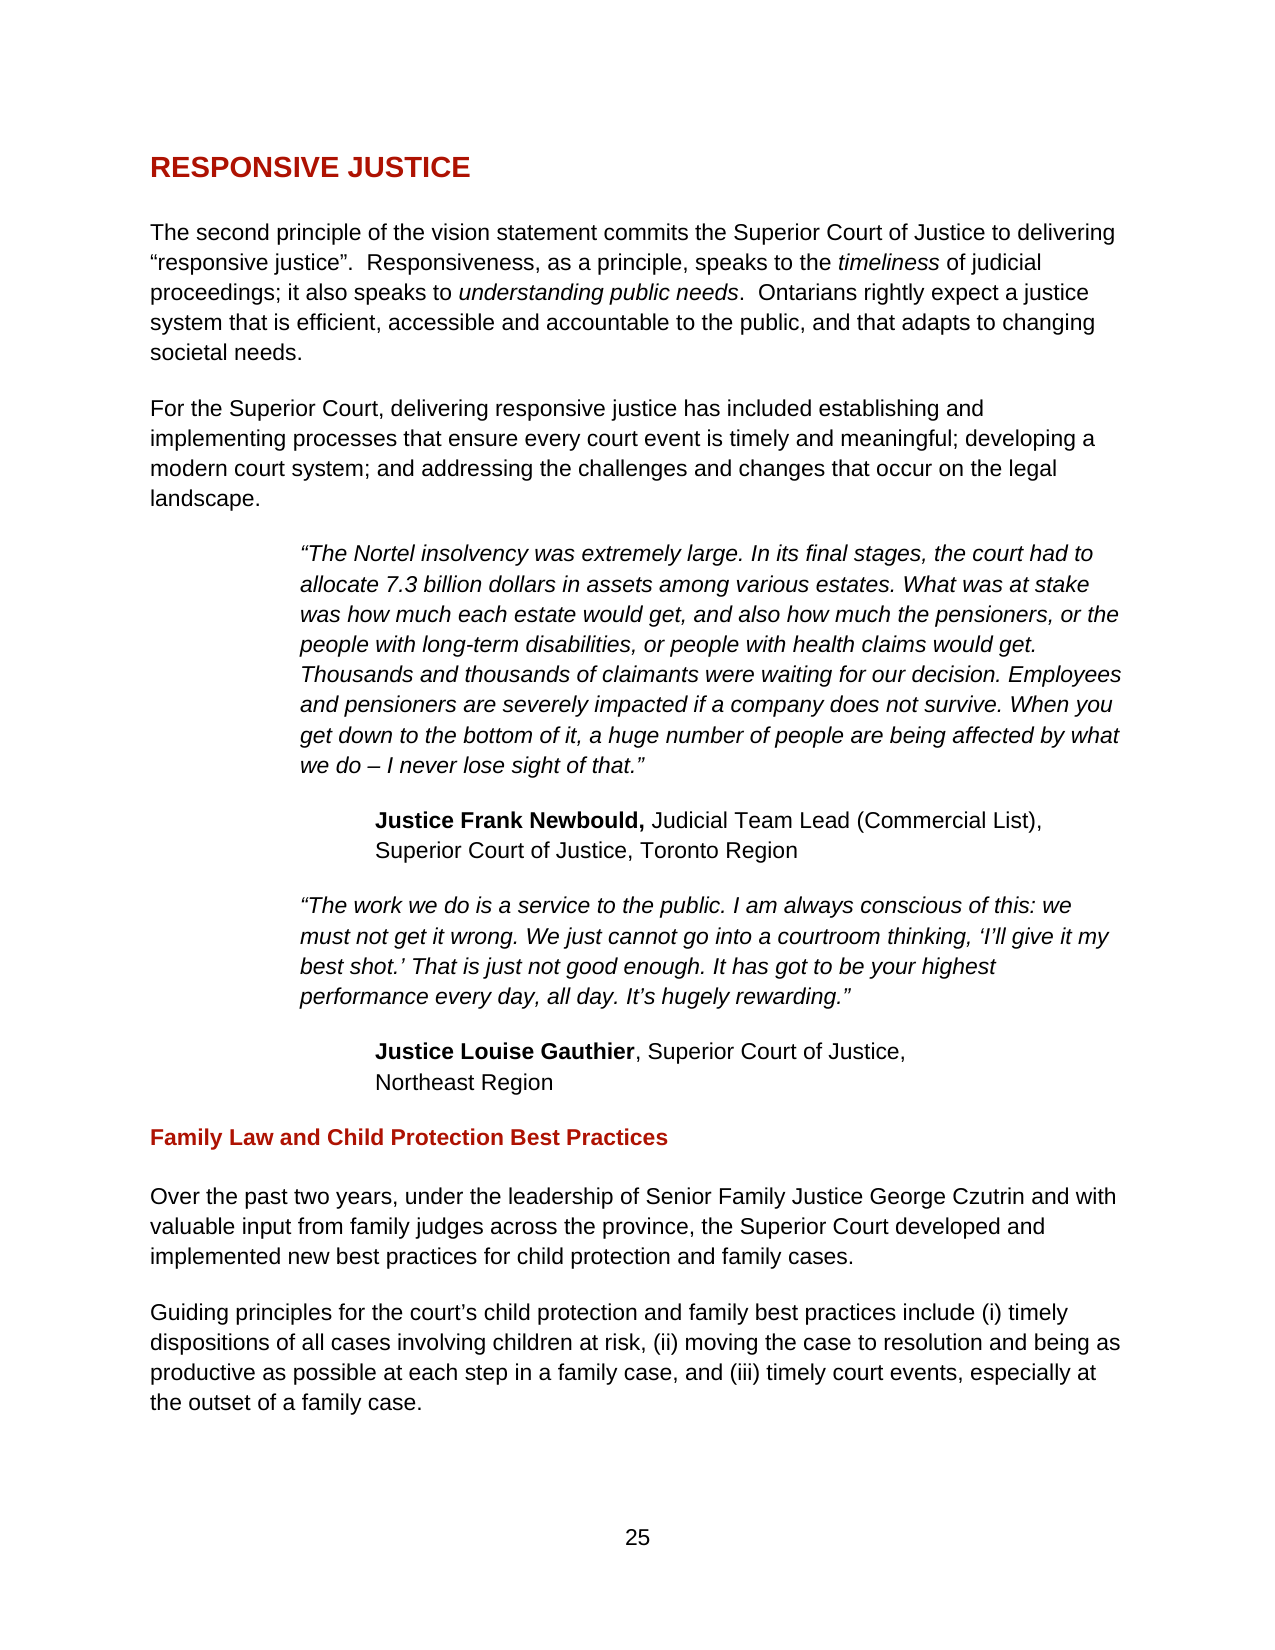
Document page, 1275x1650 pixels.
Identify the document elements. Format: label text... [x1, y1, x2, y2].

text Over the past two years, under the leadership of Senior Family Justice George Czutrin and with valuable input from family judges across the province, the Superior Court developed and implemented new best practices for child protection and family cases. [150, 1183, 1125, 1270]
text The second principle of the vision statement commits the Superior Court of Justice to delivering “responsive justice”. Responsiveness, as a principle, speaks to the timeliness of judicial proceedings; it also speaks to understanding public needs. Ontarians rightly expect a justice system that is efficient, accessible and accountable to the public, and that adapts to changing societal needs. [150, 218, 1125, 366]
text “The work we do is a service to the public. I am always conscious of this: we must not get it wrong. We just cannot go into a courtroom thinking, ‘I’ll give it my best shot.’ That is just not good enough. It has got to be your highest performance every day, all day. It’s hugely rewarding.” [300, 892, 1125, 1009]
text Justice Frank Newbould, Judicial Team Lead (Commercial List), Superior Court of Justice, Toronto Region [375, 807, 1125, 864]
subtitle RESPONSIVE JUSTICE [150, 150, 1125, 183]
text Justice Louise Gauthier, Superior Court of Justice, Northeast Region [300, 1038, 1125, 1095]
text For the Superior Court, delivering responsive justice has included establishing and implementing processes that ensure every court event is timely and meaningful; developing a modern court system; and addressing the challenges and changes that occur on the legal landscape. [150, 394, 1125, 512]
subtitle Family Law and Child Protection Best Practices [150, 1124, 1125, 1150]
text Guiding principles for the court’s child protection and family best practices include (i) timely dispositions of all cases involving children at risk, (ii) moving the case to resolution and being as productive as possible at each step in a family case, and (iii) timely court events, especially at the outset of a family case. [150, 1298, 1125, 1416]
text “The Nortel insolvency was extremely large. In its final stages, the court had to allocate 7.3 billion dollars in assets among various estates. What was at stake was how much each estate would get, and also how much the pensioners, or the people with long-term disabilities, or people with health claims would get. Thousands and thousands of claimants were waiting for our decision. Employees and pensioners are severely impacted if a company does not survive. When you get down to the bottom of it, a huge number of people are being affected by what we do – I never lose sight of that.” [300, 540, 1125, 778]
